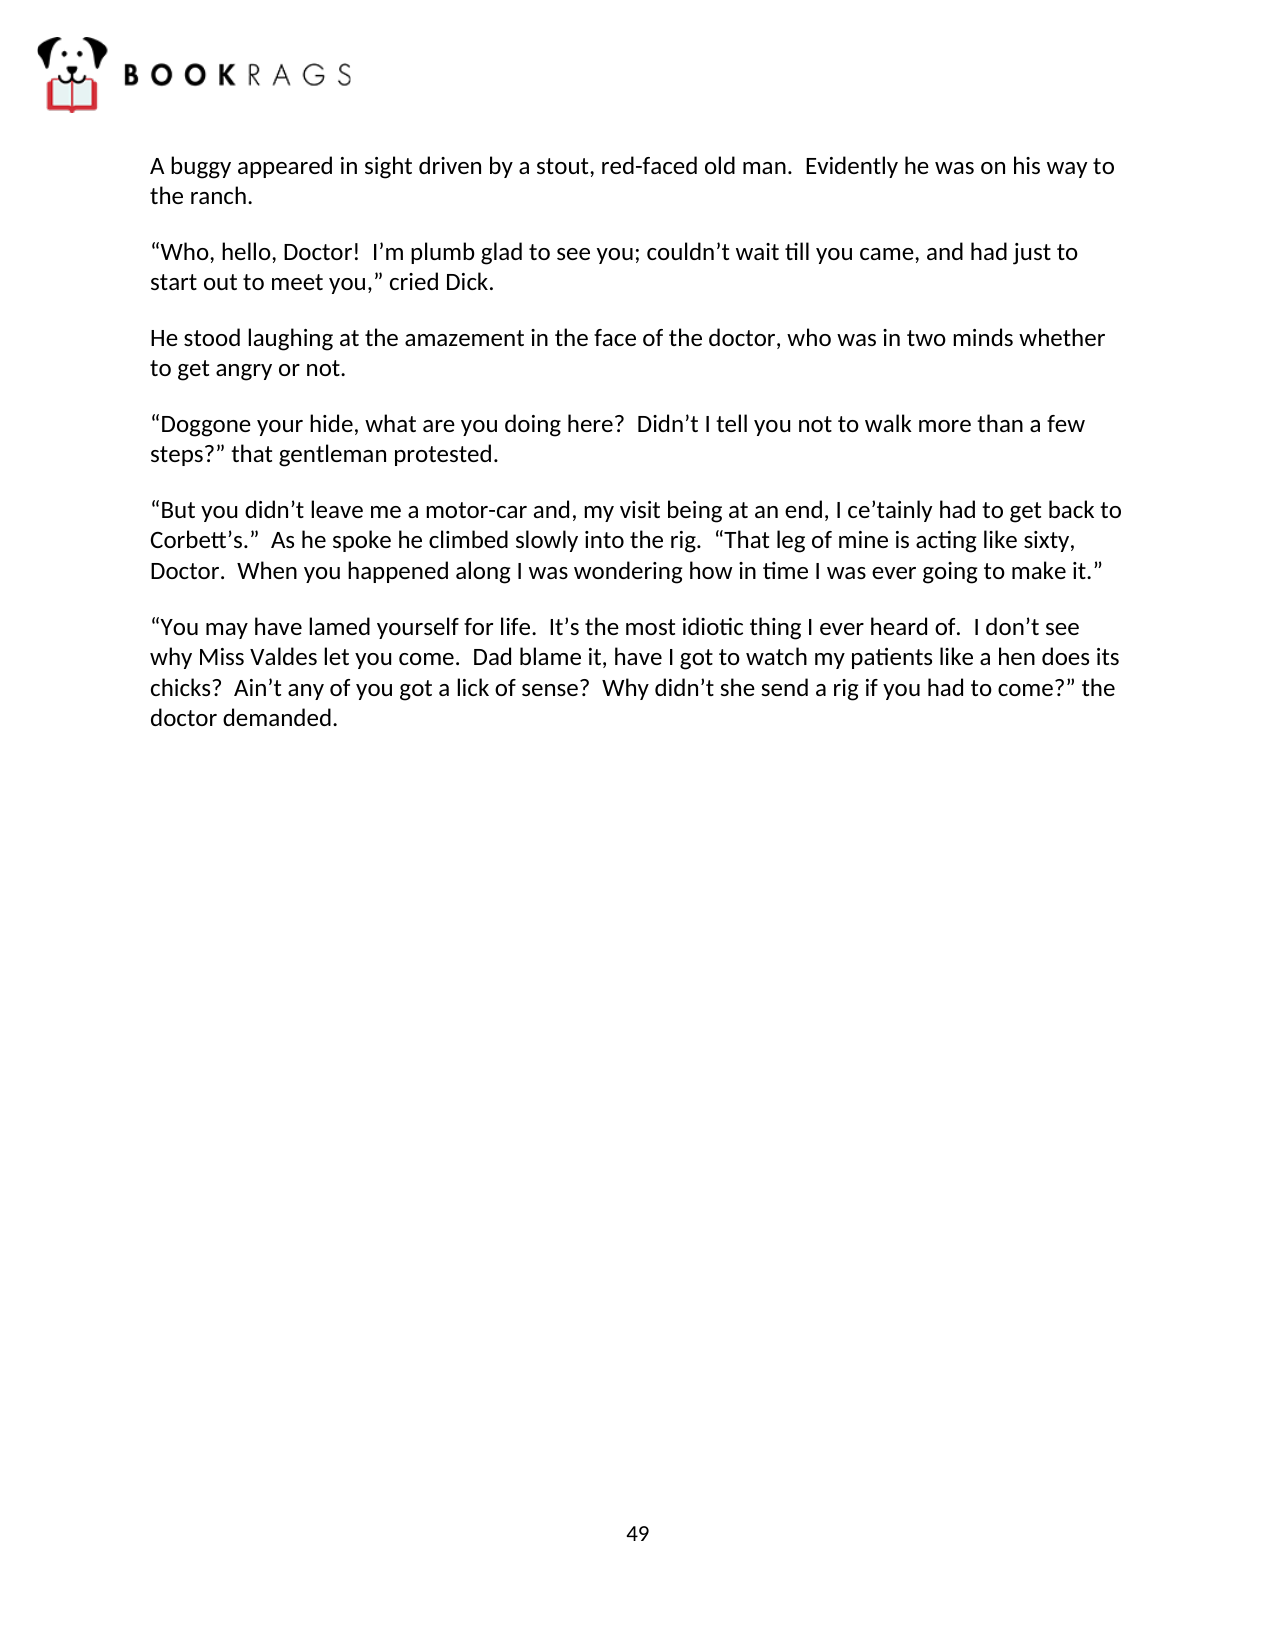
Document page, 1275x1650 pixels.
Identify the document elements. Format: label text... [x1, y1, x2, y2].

picture [37, 37, 351, 113]
text “You may have lamed yourself for life. It’s the most idiotic thing I ever heard of. I don’t see why Miss Valdes let you come. Dad blame it, have I got to watch my patients like a hen does its chicks? Ain’t any of you got a lick of sense? Why didn’t she send a rig if you had to come?” the doctor demanded. [150, 611, 1125, 733]
text “Who, hello, Doctor! I’m plumb glad to see you; couldn’t wait till you came, and had just to start out to meet you,” cried Dick. [150, 236, 1125, 297]
text He stood laughing at the amazement in the face of the doctor, who was in two minds whether to get angry or not. [150, 322, 1125, 383]
text A buggy appeared in sight driven by a stout, red-faced old man. Evidently he was on his way to the ranch. [150, 150, 1125, 211]
text “But you didn’t leave me a motor-car and, my visit being at an end, I ce’tainly had to get back to Corbett’s.” As he spoke he climbed slowly into the rig. “That leg of mine is acting like sixty, Doctor. When you happened along I was wondering how in time I was ever going to make it.” [150, 494, 1125, 586]
text “Doggone your hide, what are you doing here? Didn’t I tell you not to walk more than a few steps?” that gentleman protested. [150, 408, 1125, 469]
